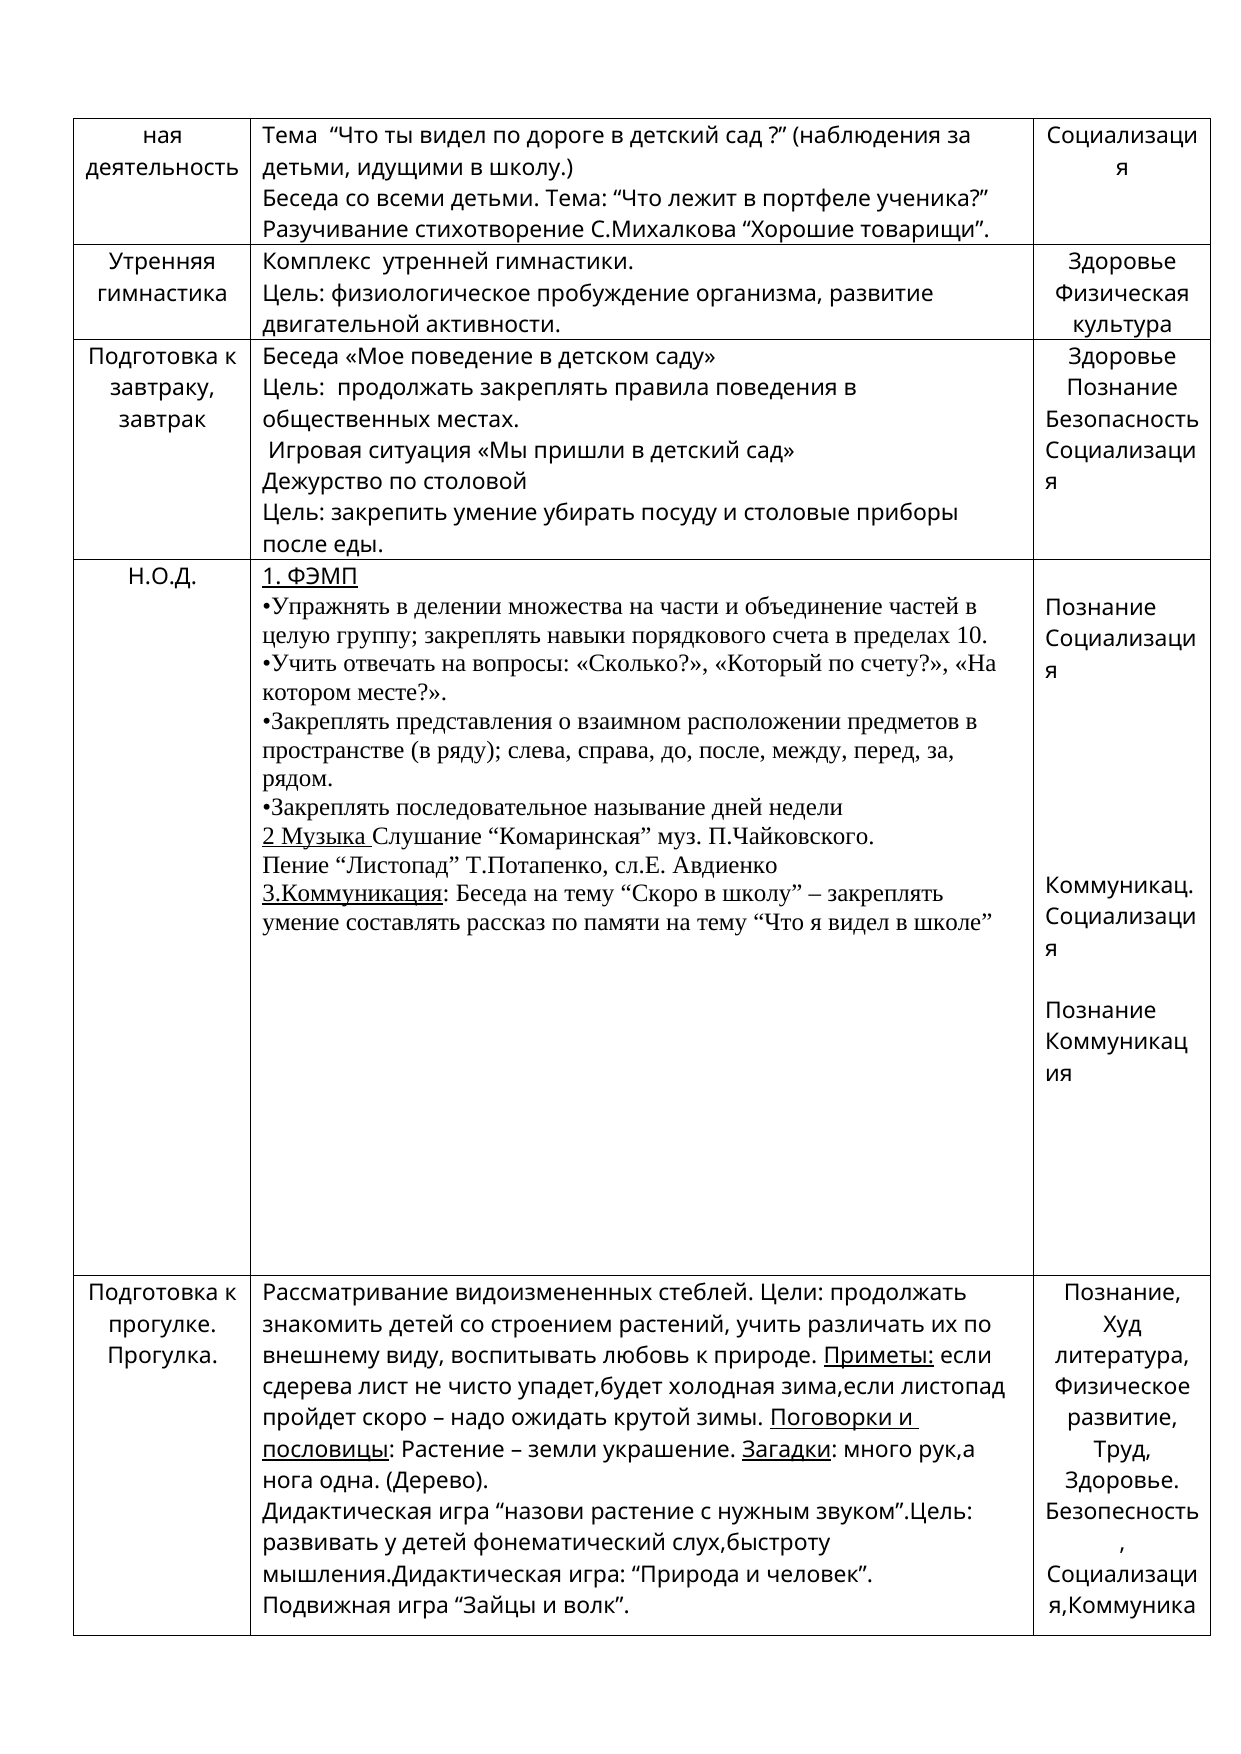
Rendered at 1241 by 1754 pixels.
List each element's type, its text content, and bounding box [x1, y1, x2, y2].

table_cell Познание Социализация Коммуникац. Социализация Познание Коммуникация [1034, 560, 1210, 1275]
table_cell Подготовка к завтраку, завтрак [74, 340, 250, 559]
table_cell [74, 119, 250, 244]
table_cell Комплекс утренней гимнастики. Цель: физиологическое пробуждение организма, развитие двигательной активности. [251, 245, 1033, 339]
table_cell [1034, 1276, 1210, 1635]
table_cell Беседа «Мое поведение в детском саду» Цель: продолжать закреплять правила поведения в общественных местах. Игровая ситуация «Мы пришли в детский сад» Дежурство по столовой Цель: закрепить умение убирать посуду и столовые приборы после еды. [251, 340, 1033, 559]
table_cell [251, 1276, 1033, 1635]
table_cell Здоровье Физическая культура [1034, 245, 1210, 339]
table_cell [74, 1276, 250, 1635]
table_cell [1034, 119, 1210, 244]
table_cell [251, 119, 1033, 244]
table_cell Н.О.Д. [74, 560, 250, 1275]
table_cell 1. ФЭМП •Упражнять в делении множества на части и объединение частей в целую группу; закреплять навыки порядкового счета в пределах 10. •Учить отвечать на вопросы: «Сколько?», «Который по счету?», «На котором месте?». •Закреплять представления о взаимном расположении предметов в пространстве (в ряду); слева, справа, до, после, между, перед, за, рядом. •Закреплять последовательное называние дней недели 2 Музыка Слушание “Комаринская” муз. П.Чайковского. Пение “Листопад” Т.Потапенко, сл.Е. Авдиенко 3.Коммуникация: Беседа на тему “Скоро в школу” – закреплять умение составлять рассказ по памяти на тему “Что я видел в школе” [251, 560, 1033, 1275]
table_cell Здоровье Познание Безопасность Социализация [1034, 340, 1210, 559]
table_cell Утренняя гимнастика [74, 245, 250, 339]
